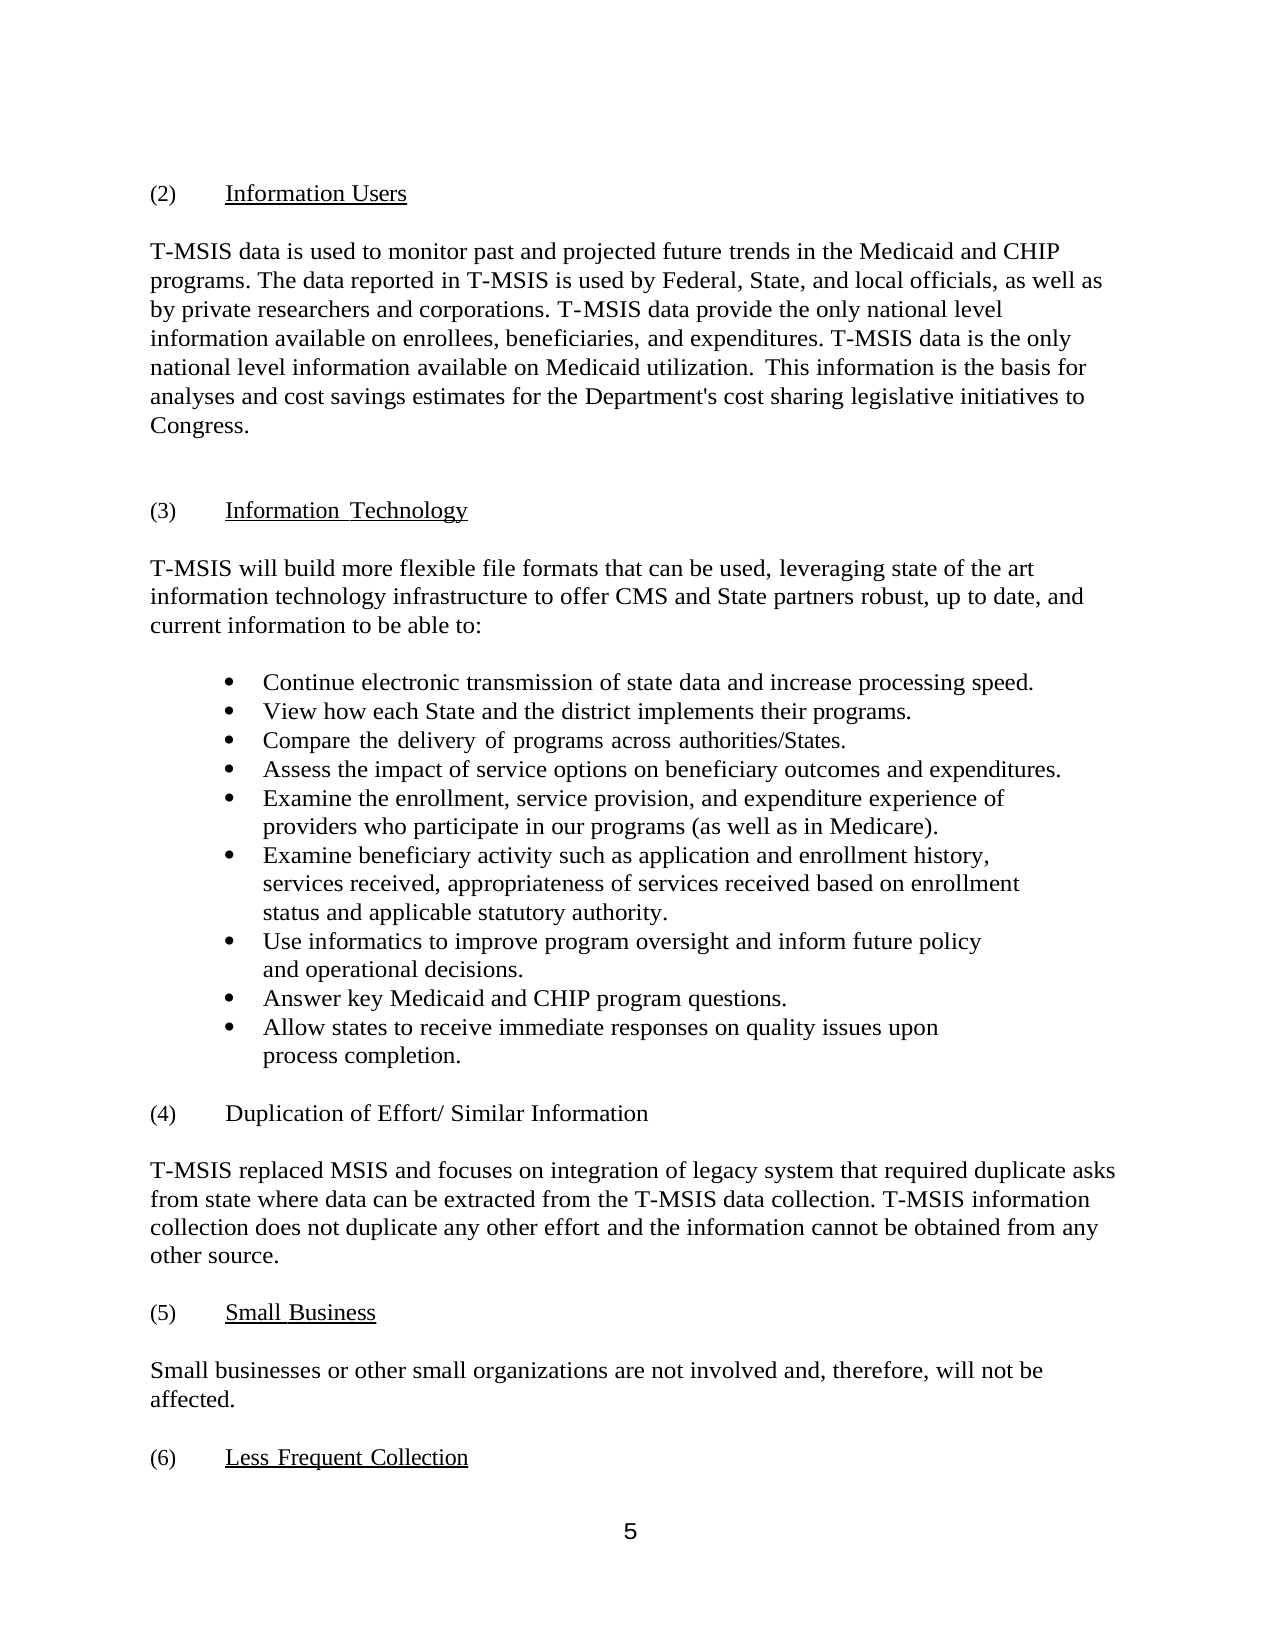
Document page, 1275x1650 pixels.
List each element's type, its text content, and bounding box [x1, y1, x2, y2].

list Continue electronic transmission of state data and increase processing speed. [225, 668, 1212, 696]
list Examine beneficiary activity such as application and enrollment history, services received, appropriateness of services received based on enrollment status and applicable statutory authority. [225, 841, 1073, 925]
list Allow states to receive immediate responses on quality issues upon process completion. [225, 1013, 1016, 1069]
list Answer key Medicaid and CHIP program questions. [225, 984, 1212, 1012]
text Small businesses or other small organizations are not involved and, therefore, will not be affected. [150, 1356, 1112, 1412]
text T-MSIS replaced MSIS and focuses on integration of legacy system that required duplicate asks from state where data can be extracted from the T-MSIS data collection. T-MSIS information collection does not duplicate any other effort and the information cannot be obtained from any other source. [150, 1156, 1122, 1269]
list Assess the impact of service options on beneficiary outcomes and expenditures. [225, 755, 1212, 782]
list Information Users [150, 179, 1212, 207]
list View how each State and the district implements their programs. [225, 697, 1212, 724]
text T-MSIS data is used to monitor past and projected future trends in the Medicaid and CHIP programs. The data reported in T-MSIS is used by Federal, State, and local officials, as well as by private researchers and corporations. T-MSIS data provide the only national level information available on enrollees, beneficiaries, and expenditures. T-MSIS data is the only national level information available on Medicaid utilization. This information is the basis for analyses and cost savings estimates for the Department's cost sharing legislative initiatives to Congress. [150, 237, 1122, 439]
text T-MSIS will build more flexible file formats that can be used, leveraging state of the art information technology infrastructure to offer CMS and State partners robust, up to date, and current information to be able to: [150, 554, 1122, 638]
list Less Frequent Collection [150, 1442, 1212, 1470]
list Examine the enrollment, service provision, and expenditure experience of providers who participate in our programs (as well as in Medicare). [225, 784, 1102, 839]
list Small Business [150, 1298, 1212, 1326]
list Compare the delivery of programs across authorities/States. [225, 726, 1212, 753]
list Information Technology [150, 496, 1212, 524]
list Duplication of Effort/ Similar Information [150, 1099, 1212, 1127]
list Use informatics to improve program oversight and inform future policy and operational decisions. [225, 927, 1020, 983]
